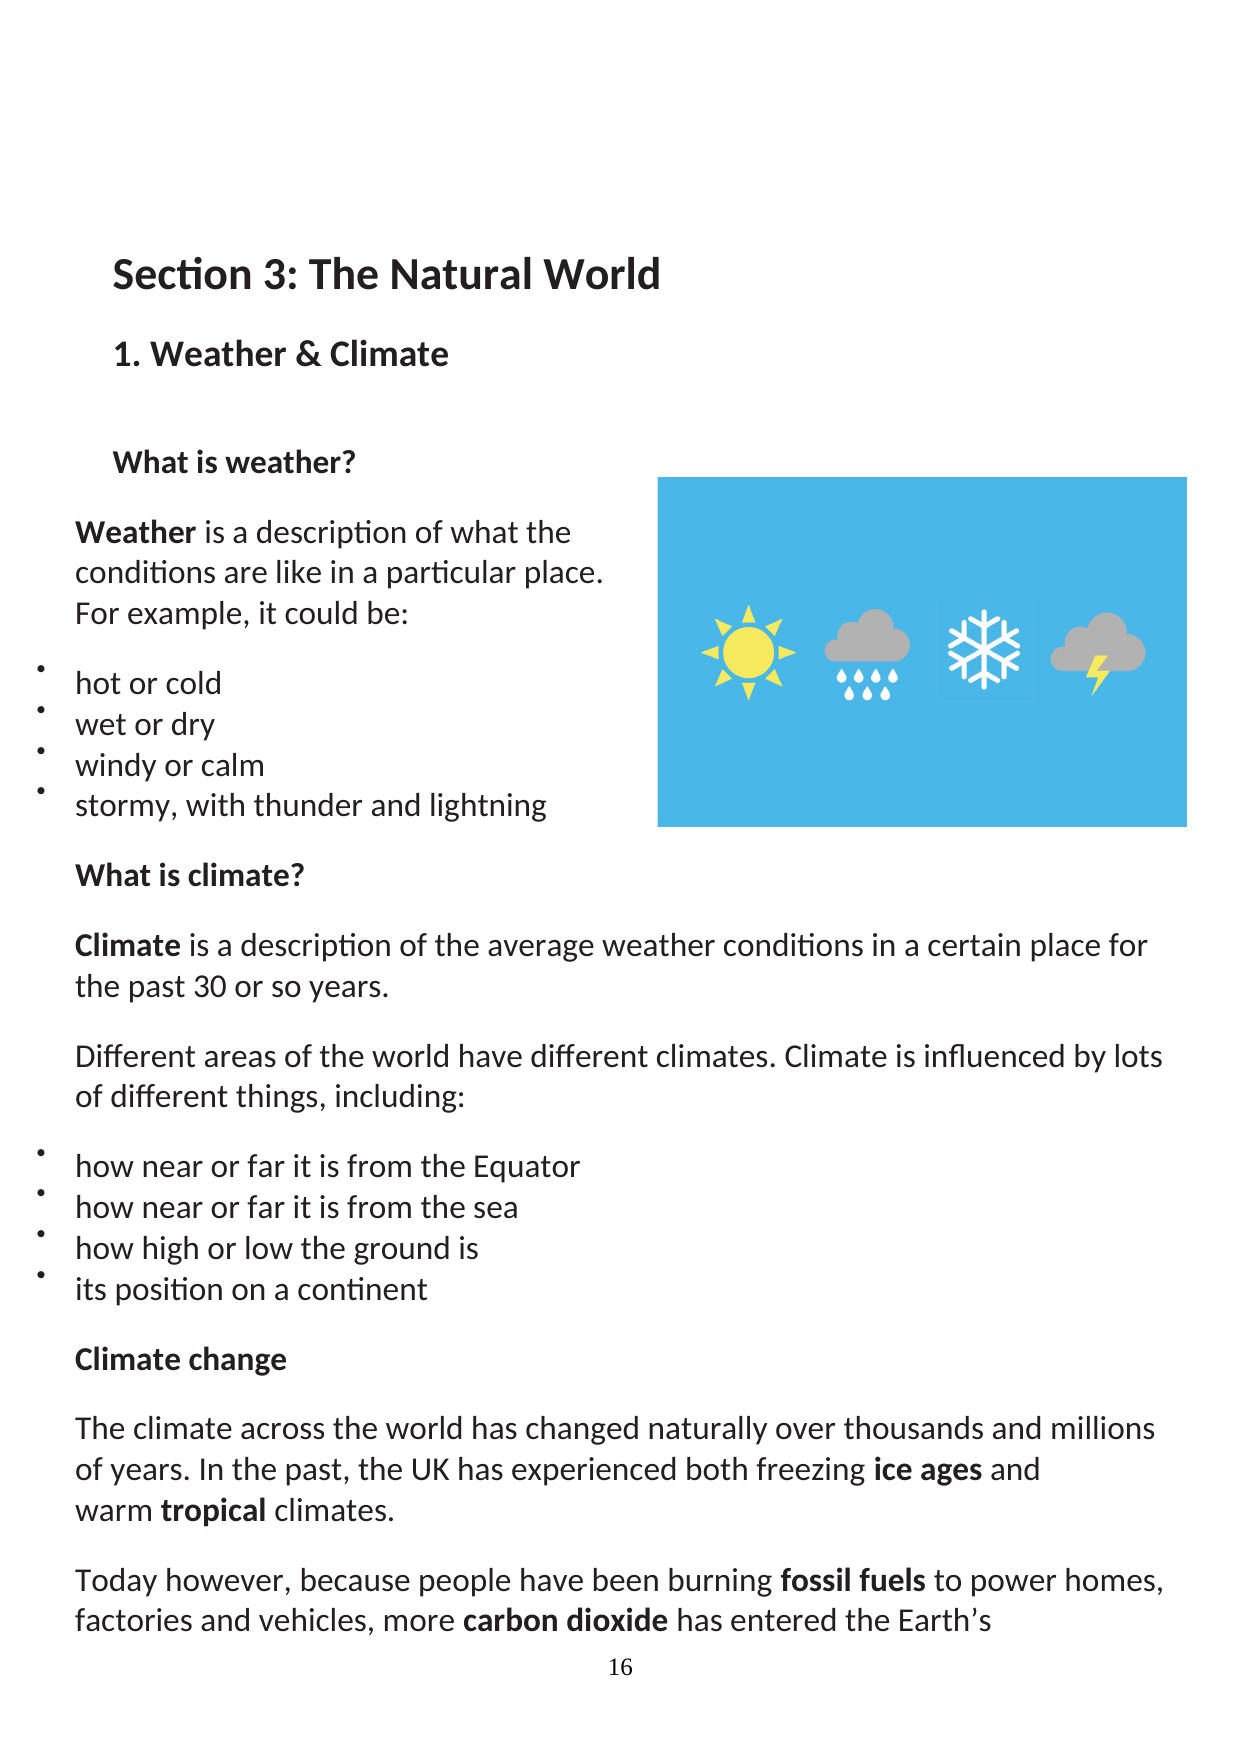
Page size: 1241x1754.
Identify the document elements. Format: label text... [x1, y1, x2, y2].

subtitle What is weather? [112, 441, 1165, 482]
text Weather is a description of what the conditions are like in a particular place. For example, it could be: [75, 511, 657, 633]
text Climate change [75, 1337, 1165, 1378]
list Weather & Climate [112, 330, 1165, 376]
list wet or dry [37, 703, 657, 744]
text Climate is a description of the average weather conditions in a certain place for the past 30 or so years. [75, 924, 1165, 1006]
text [75, 1559, 1165, 1640]
text The climate across the world has changed naturally over thousands and millions of years. In the past, the UK has experienced both freezing ice ages and warm tropical climates. [75, 1407, 1165, 1529]
list stormy, with thunder and lightning [37, 784, 657, 825]
text What is climate? [75, 854, 1165, 895]
list its position on a continent [37, 1268, 1165, 1308]
list how near or far it is from the Equator [37, 1145, 1165, 1186]
subtitle Section 3: The Natural World [112, 245, 1165, 301]
list how high or low the ground is [37, 1227, 1165, 1268]
picture [657, 477, 1187, 828]
list how near or far it is from the sea [37, 1186, 1165, 1227]
list windy or calm [37, 744, 657, 784]
text Different areas of the world have different climates. Climate is influenced by lots of different things, including: [75, 1035, 1165, 1116]
list hot or cold [37, 662, 657, 703]
